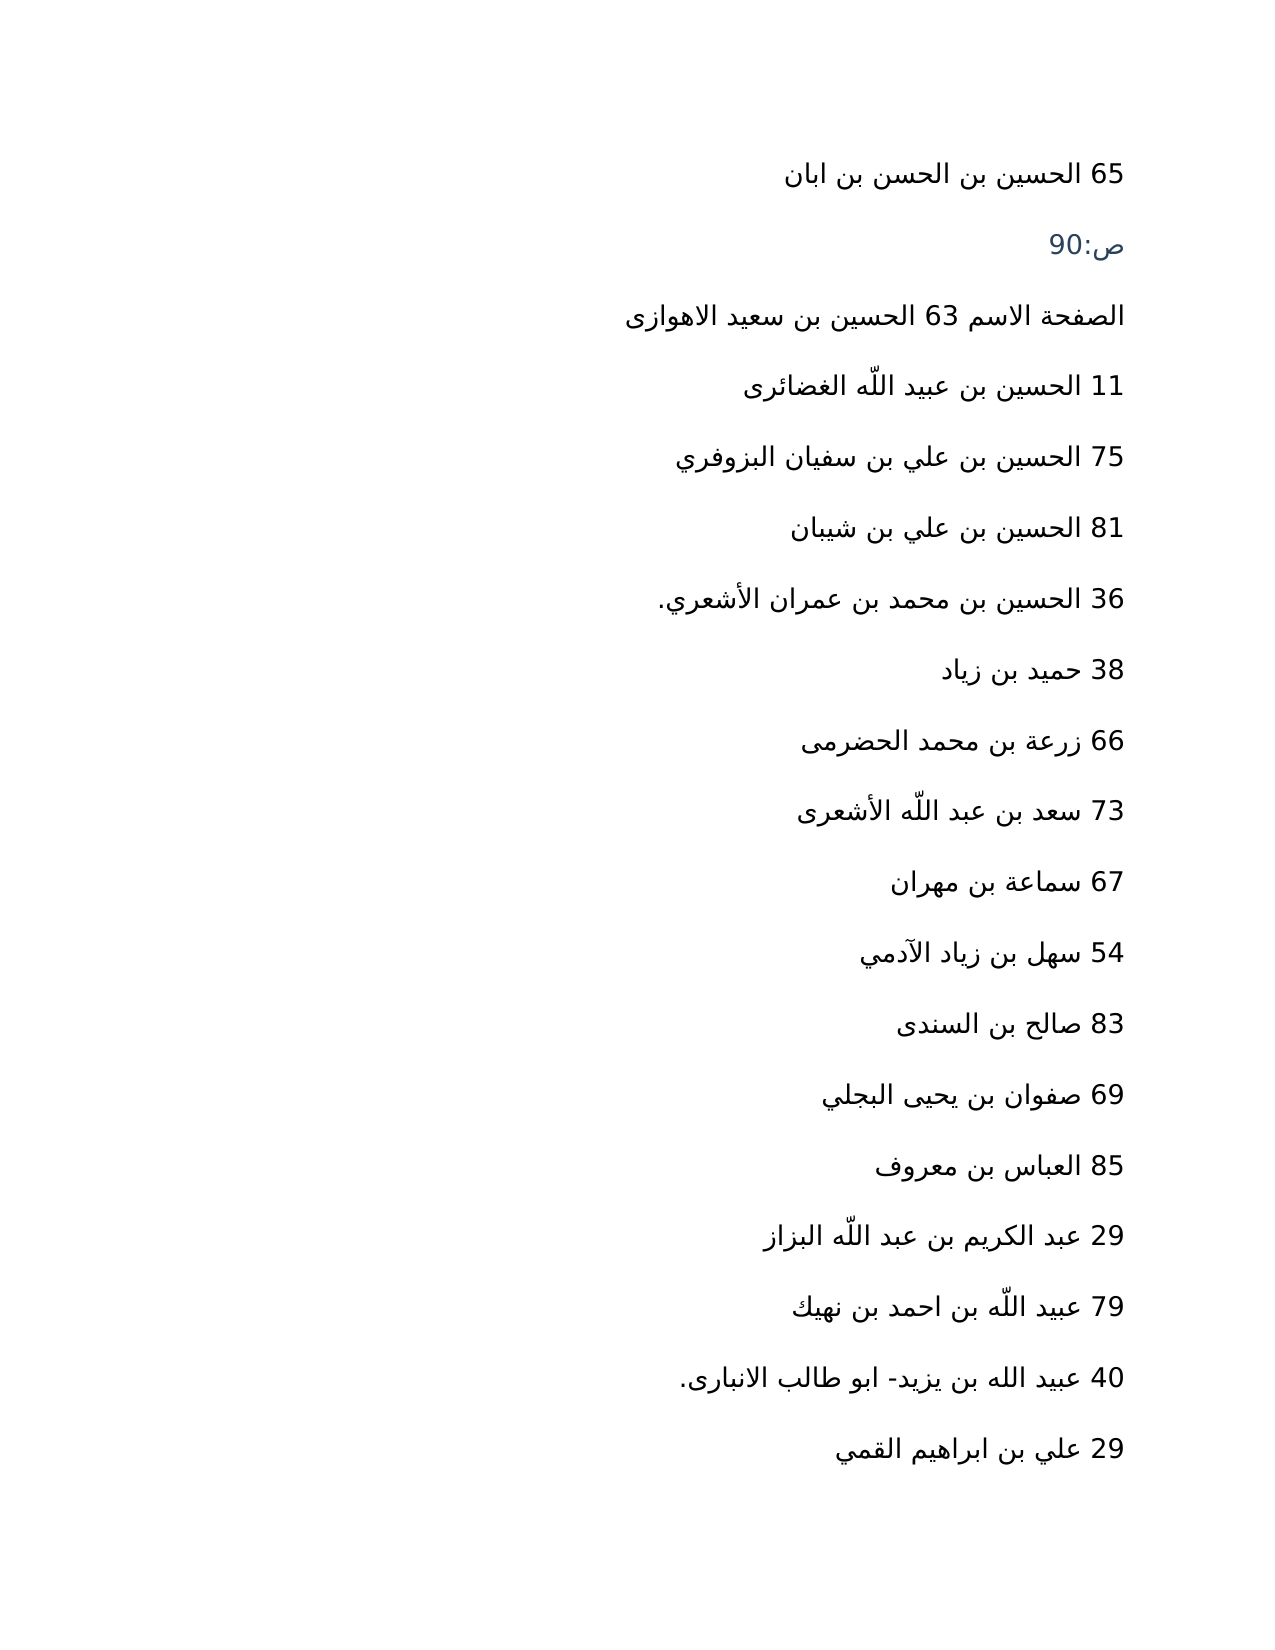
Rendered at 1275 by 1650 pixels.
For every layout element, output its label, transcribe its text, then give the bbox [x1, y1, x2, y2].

text 11 الحسين بن عبيد اللّه الغضائرى‏ [150, 362, 1125, 404]
text 66 زرعة بن محمد الحضرمى‏ [150, 717, 1125, 758]
text 38 حميد بن زياد [150, 646, 1125, 687]
text 67 سماعة بن مهران‏ [150, 858, 1125, 900]
text 36 الحسين بن محمد بن عمران الأشعري. [150, 575, 1125, 617]
text 81 الحسين بن علي بن شيبان‏ [150, 504, 1125, 546]
text 75 الحسين بن علي بن سفيان البزوفري‏ [150, 433, 1125, 475]
text 29 عبد الكريم بن عبد اللّه البزاز [150, 1212, 1125, 1254]
text 83 صالح بن السندى‏ [150, 1000, 1125, 1042]
text 40 عبيد الله بن يزيد- ابو طالب الانبارى. [150, 1354, 1125, 1396]
text 79 عبيد اللّه بن احمد بن نهيك‏ [150, 1283, 1125, 1325]
text 85 العباس بن معروف‏ [150, 1142, 1125, 1183]
text 29 علي بن ابراهيم القمي‏ [150, 1425, 1125, 1467]
text ص:90 [150, 221, 1125, 262]
text 69 صفوان بن يحيى البجلي‏ [150, 1071, 1125, 1112]
text 65 الحسين بن الحسن بن ابان‏ [150, 150, 1125, 192]
text 54 سهل بن زياد الآدمي‏ [150, 929, 1125, 971]
text الصفحة الاسم 63 الحسين بن سعيد الاهوازى‏ [150, 292, 1125, 333]
text 73 سعد بن عبد اللّه الأشعرى‏ [150, 787, 1125, 829]
